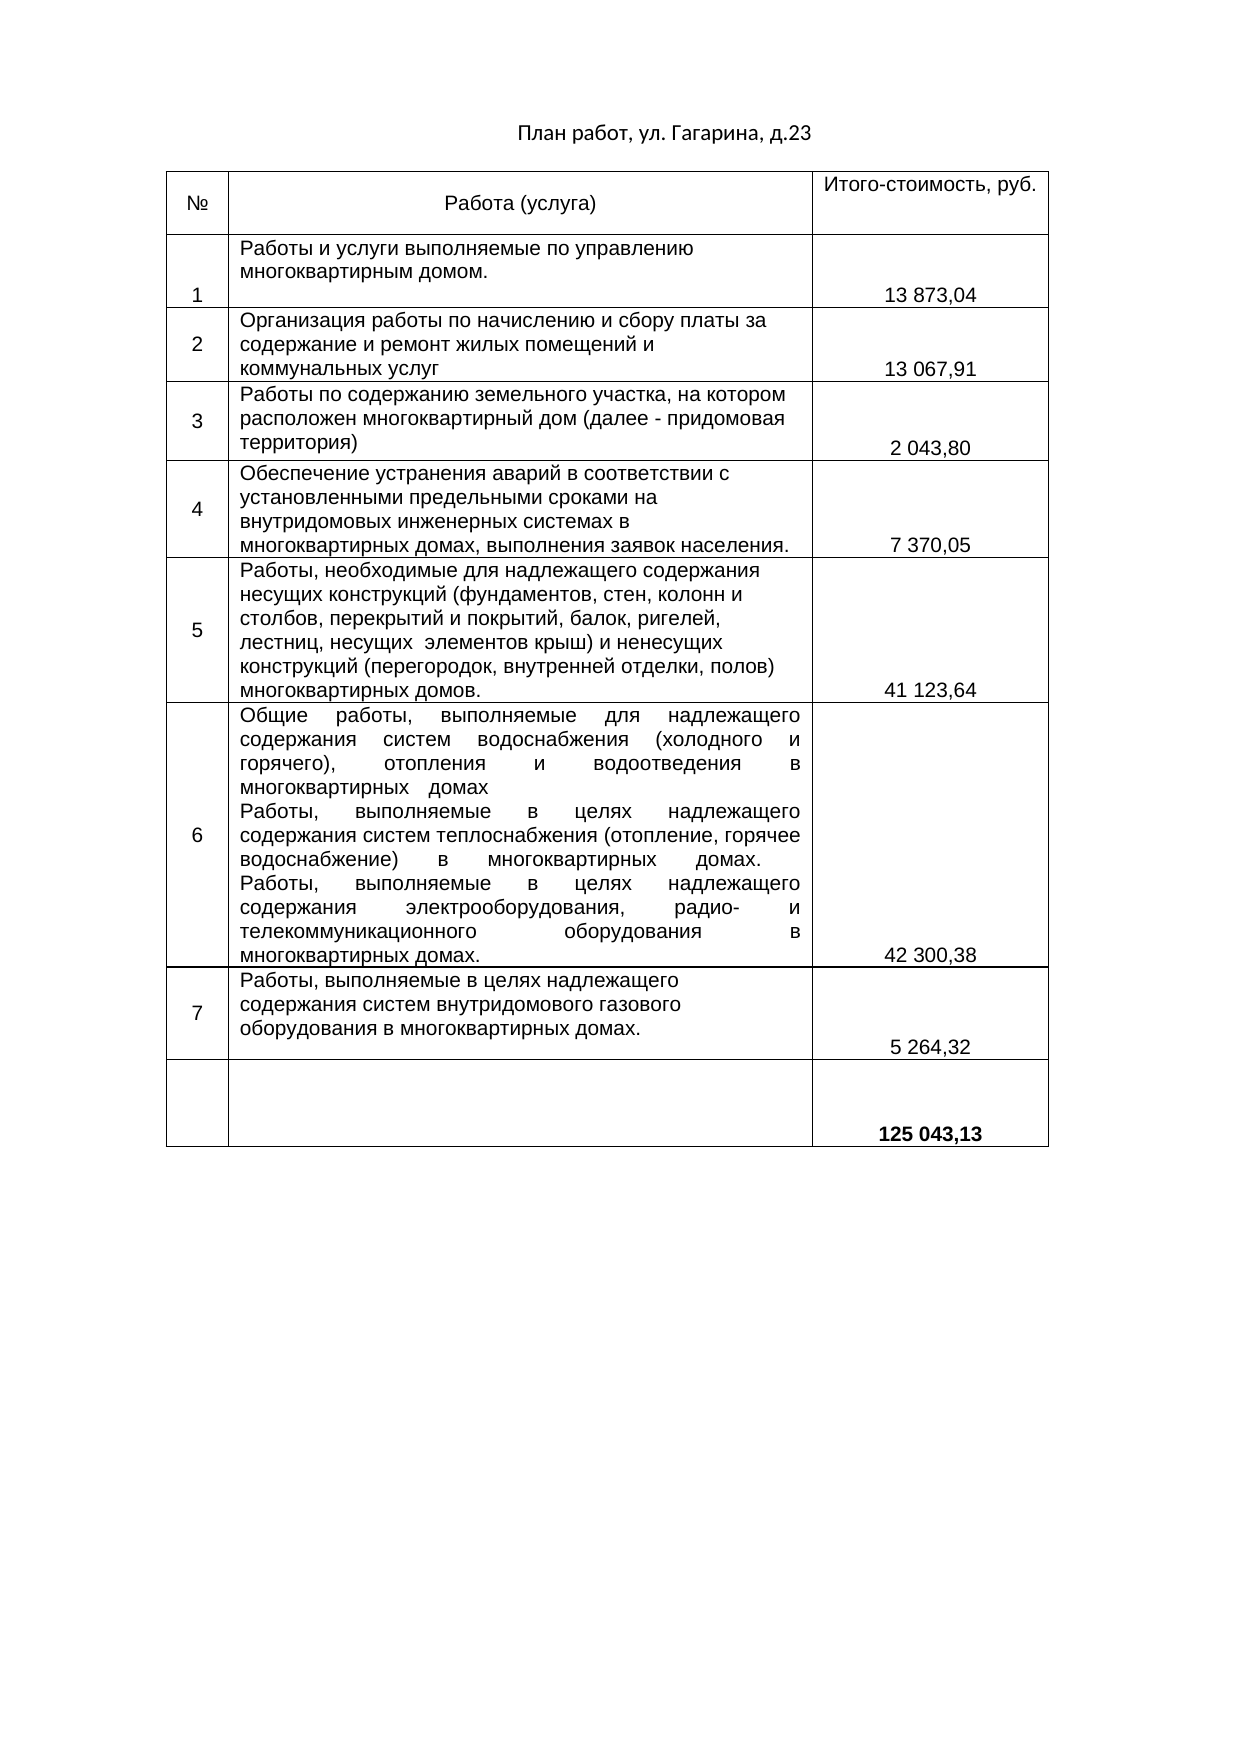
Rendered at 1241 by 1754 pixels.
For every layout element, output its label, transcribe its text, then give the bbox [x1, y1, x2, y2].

table_cell 13 067,91 [813, 308, 1048, 381]
table_header № [167, 172, 228, 234]
table_cell 4 [167, 461, 228, 557]
table_cell 3 [167, 382, 228, 460]
table_cell [229, 1060, 812, 1146]
table_cell Работы и услуги выполняемые по управлению многоквартирным домом. [229, 235, 812, 307]
table_cell 2 [167, 308, 228, 381]
table_cell 42 300,38 [813, 703, 1048, 966]
table_cell Работы по содержанию земельного участка, на котором расположен многоквартирный дом (далее - придомовая территория) [229, 382, 812, 460]
table_cell Работы, выполняемые в целях надлежащего содержания систем внутридомового газового оборудования в многоквартирных домах. [229, 968, 812, 1058]
table_cell Работы, необходимые для надлежащего содержания несущих конструкций (фундаментов, стен, колонн и столбов, перекрытий и покрытий, балок, ригелей, лестниц, несущих элементов крыш) и ненесущих конструкций (перегородок, внутренней отделки, полов) многоквартирных домов. [229, 558, 812, 702]
table_cell 5 264,32 [813, 968, 1048, 1058]
table_cell [167, 1060, 228, 1146]
table_cell 7 [167, 968, 228, 1058]
table_cell 6 [167, 703, 228, 966]
table_header Итого-стоимость, руб. [813, 172, 1048, 234]
text План работ, ул. Гагарина, д.23 [177, 118, 1152, 146]
table_cell 5 [167, 558, 228, 702]
table_header Работа (услуга) [229, 172, 812, 234]
table_cell Обеспечение устранения аварий в соответствии с установленными предельными сроками на внутридомовых инженерных системах в многоквартирных домах, выполнения заявок населения. [229, 461, 812, 557]
table_cell 1 [167, 235, 228, 307]
table_cell 125 043,13 [813, 1060, 1048, 1146]
table_cell 2 043,80 [813, 382, 1048, 460]
table_cell Общие работы, выполняемые для надлежащего содержания систем водоснабжения (холодного и горячего), отопления и водоотведения в многоквартирных домах Работы, выполняемые в целях надлежащего содержания систем теплоснабжения (отопление, горячее водоснабжение) в многоквартирных домах. Работы, выполняемые в целях надлежащего содержания электрооборудования, радио- и телекоммуникационного оборудования в многоквартирных домах. [229, 703, 812, 966]
table_cell Организация работы по начислению и сбору платы за содержание и ремонт жилых помещений и коммунальных услуг [229, 308, 812, 381]
table_cell 13 873,04 [813, 235, 1048, 307]
table_cell 7 370,05 [813, 461, 1048, 557]
table_cell 41 123,64 [813, 558, 1048, 702]
